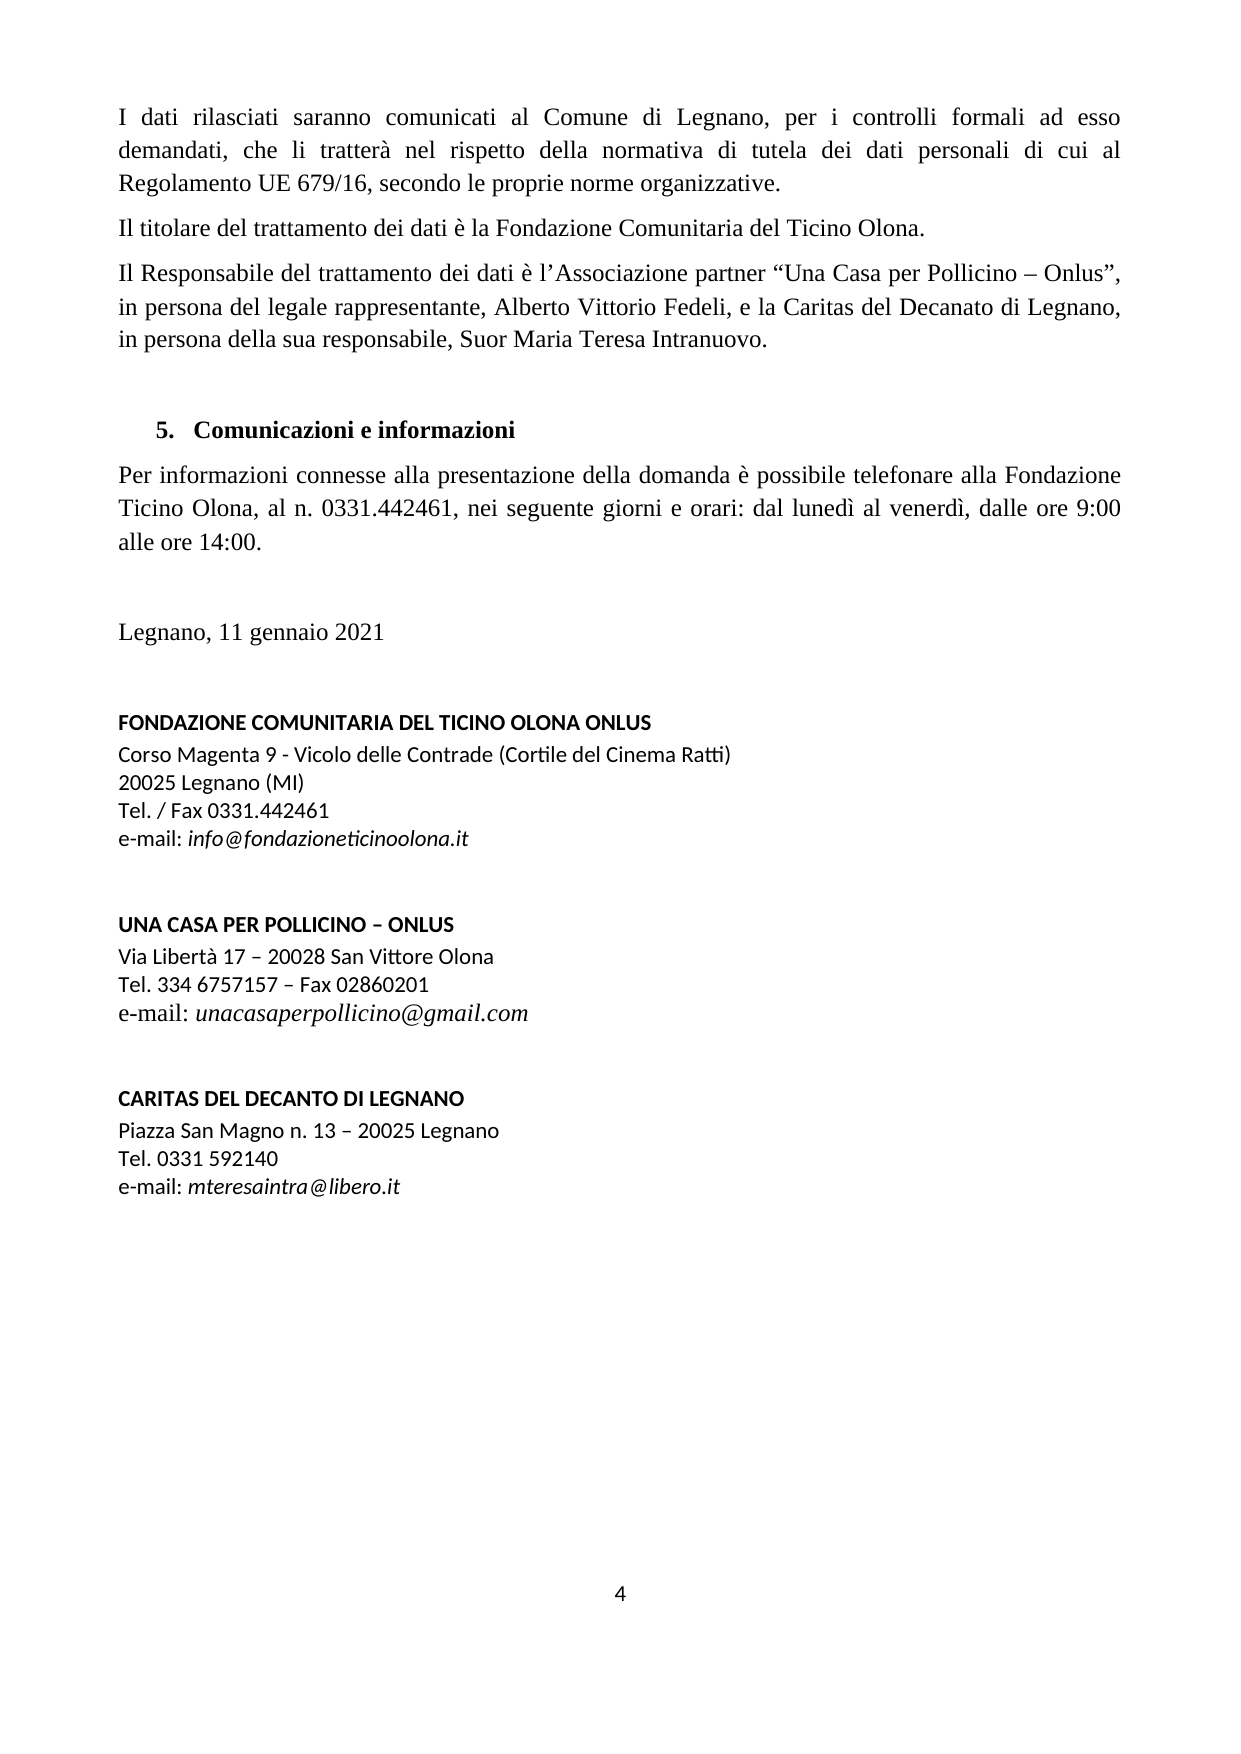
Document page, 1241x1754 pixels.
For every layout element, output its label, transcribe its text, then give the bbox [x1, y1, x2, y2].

text Tel. 0331 592140 [118, 1144, 1122, 1172]
text I dati rilasciati saranno comunicati al Comune di Legnano, per i controlli formali ad esso demandati, che li tratterà nel rispetto della normativa di tutela dei dati personali di cui al Regolamento UE 679/16, secondo le proprie norme organizzative. [118, 102, 1122, 197]
text Tel. 334 6757157 – Fax 02860201 [118, 970, 1122, 998]
text Corso Magenta 9 - Vicolo delle Contrade (Cortile del Cinema Ratti) [118, 740, 1122, 768]
text e-mail: info@fondazioneticinoolona.it [118, 824, 1122, 852]
text FONDAZIONE COMUNITARIA DEL TICINO OLONA ONLUS [118, 708, 1122, 736]
text Il titolare del trattamento dei dati è la Fondazione Comunitaria del Ticino Olona. [118, 213, 1122, 242]
text Per informazioni connesse alla presentazione della domanda è possibile telefonare alla Fondazione Ticino Olona, al n. 0331.442461, nei seguente giorni e orari: dal lunedì al venerdì, dalle ore 9:00 alle ore 14:00. [118, 461, 1122, 555]
text e-mail: unacasaperpollicino@gmail.com [118, 998, 1122, 1027]
text Il Responsabile del trattamento dei dati è l’Associazione partner “Una Casa per Pollicino – Onlus”, in persona del legale rappresentante, Alberto Vittorio Fedeli, e la Caritas del Decanato di Legnano, in persona della sua responsabile, Suor Maria Teresa Intranuovo. [118, 258, 1122, 353]
text e-mail: mteresaintra@libero.it [118, 1172, 1122, 1201]
text Piazza San Magno n. 13 – 20025 Legnano [118, 1116, 1122, 1144]
text Legnano, 11 gennaio 2021 [118, 617, 1122, 646]
text 20025 Legnano (MI) [118, 768, 1122, 796]
list Comunicazioni e informazioni [156, 415, 1122, 444]
text Tel. / Fax 0331.442461 [118, 796, 1122, 824]
text UNA CASA PER POLLICINO – ONLUS [118, 910, 1122, 938]
text CARITAS DEL DECANTO DI LEGNANO [118, 1084, 1122, 1112]
text Via Libertà 17 – 20028 San Vittore Olona [118, 942, 1122, 970]
